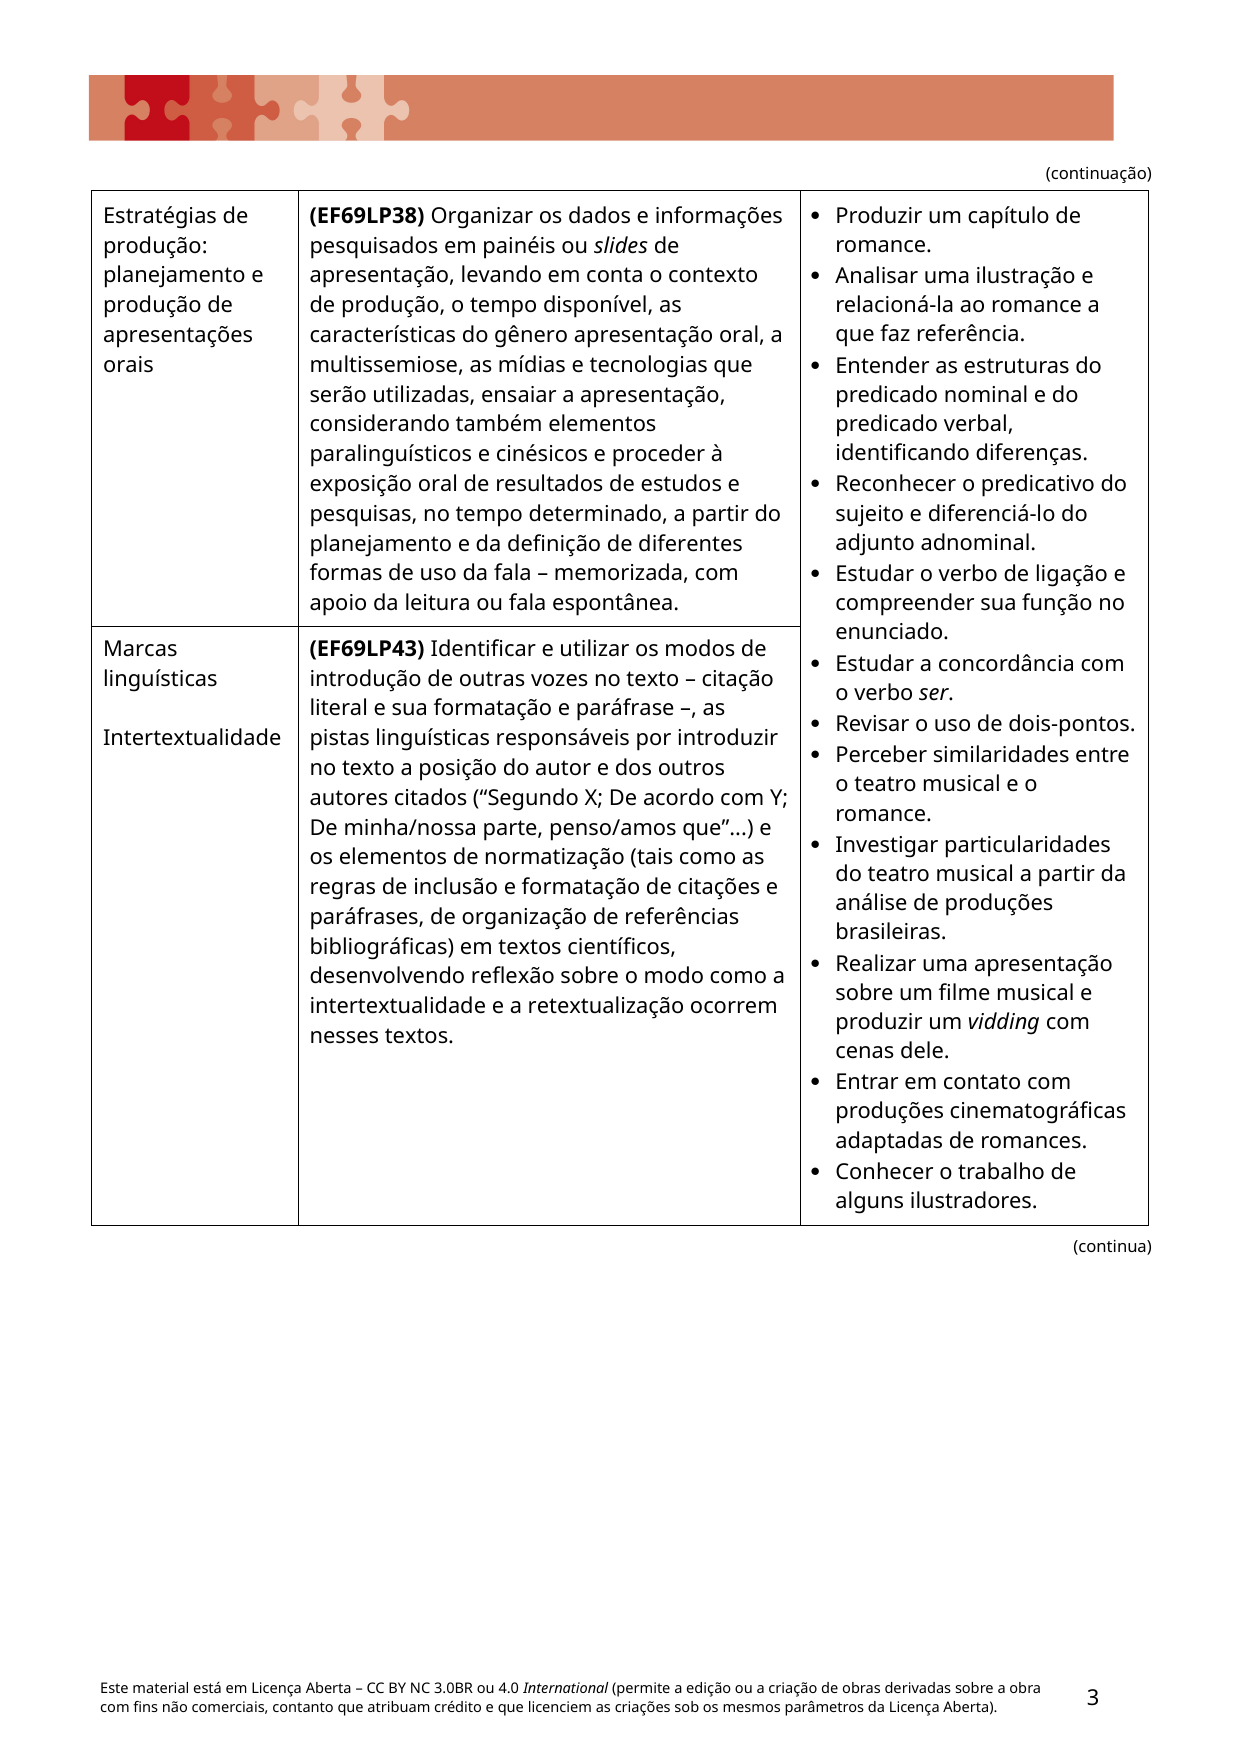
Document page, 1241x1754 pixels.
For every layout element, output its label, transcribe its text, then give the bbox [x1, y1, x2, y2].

table_header Produzir um capítulo de romance. Analisar uma ilustração e relacioná-la ao romance a que faz referência. Entender as estruturas do predicado nominal e do predicado verbal, identificando diferenças. Reconhecer o predicativo do sujeito e diferenciá-lo do adjunto adnominal. Estudar o verbo de ligação e compreender sua função no enunciado. Estudar a concordância com o verbo ser. Revisar o uso de dois-pontos. Perceber similaridades entre o teatro musical e o romance. Investigar particularidades do teatro musical a partir da análise de produções brasileiras. Realizar uma apresentação sobre um filme musical e produzir um vidding com cenas dele. Entrar em contato com produções cinematográficas adaptadas de romances. Conhecer o trabalho de alguns ilustradores. [801, 191, 1148, 1225]
table_cell (EF69LP43) Identificar e utilizar os modos de introdução de outras vozes no texto – citação literal e sua formatação e paráfrase –, as pistas linguísticas responsáveis por introduzir no texto a posição do autor e dos outros autores citados (“Segundo X; De acordo com Y; De minha/nossa parte, penso/amos que”...) e os elementos de normatização (tais como as regras de inclusão e formatação de citações e paráfrases, de organização de referências bibliográficas) em textos científicos, desenvolvendo reflexão sobre o modo como a intertextualidade e a retextualização ocorrem nesses textos. [299, 627, 800, 1225]
table_header Estratégias de produção: planejamento e produção de apresentações orais [92, 191, 298, 626]
text (continua) [89, 1232, 1152, 1257]
text (continuação) [89, 159, 1152, 184]
table_cell Marcas linguísticas Intertextualidade [92, 627, 298, 1225]
picture [88, 75, 1114, 153]
table_header (EF69LP38) Organizar os dados e informações pesquisados em painéis ou slides de apresentação, levando em conta o contexto de produção, o tempo disponível, as características do gênero apresentação oral, a multissemiose, as mídias e tecnologias que serão utilizadas, ensaiar a apresentação, considerando também elementos paralinguísticos e cinésicos e proceder à exposição oral de resultados de estudos e pesquisas, no tempo determinado, a partir do planejamento e da definição de diferentes formas de uso da fala – memorizada, com apoio da leitura ou fala espontânea. [299, 191, 800, 626]
